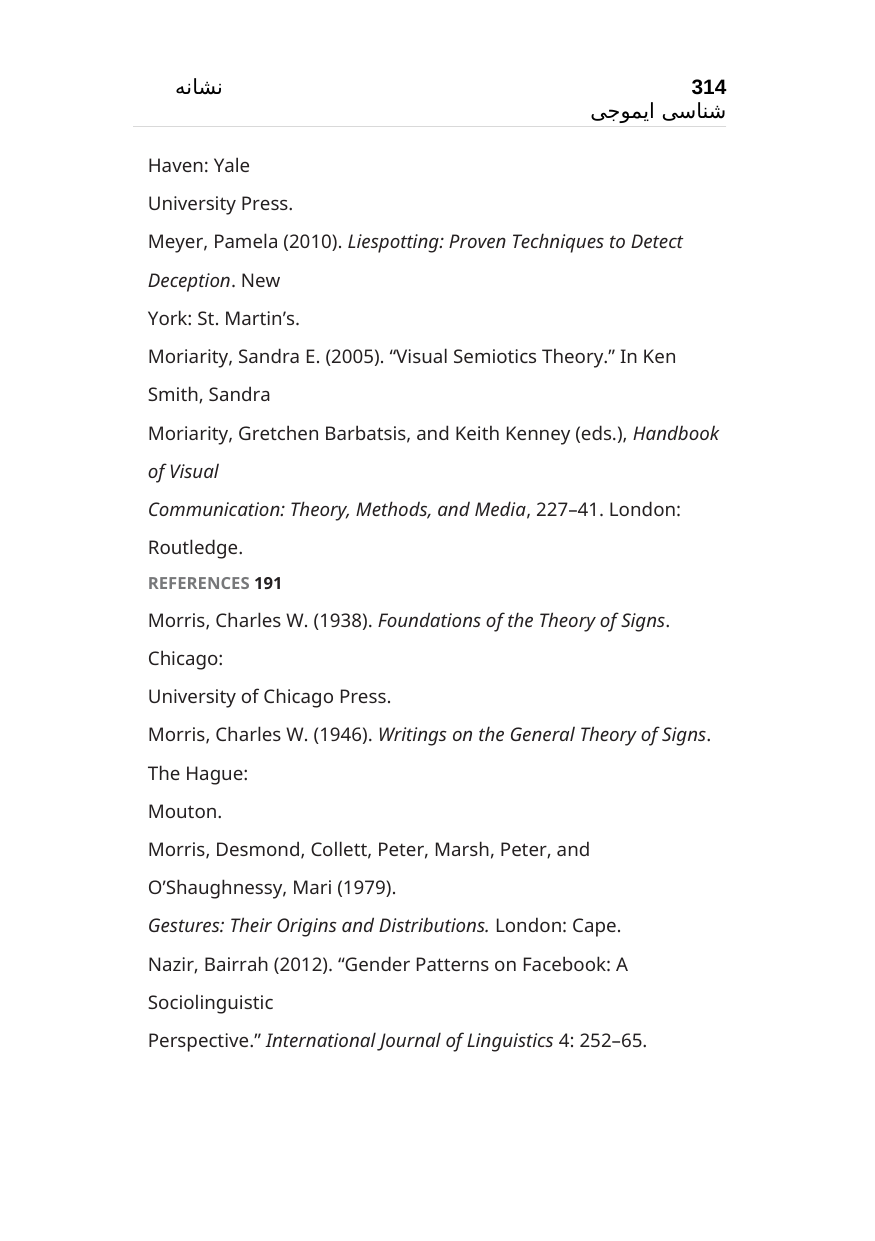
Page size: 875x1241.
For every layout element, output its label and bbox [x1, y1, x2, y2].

text [148, 152, 726, 1053]
